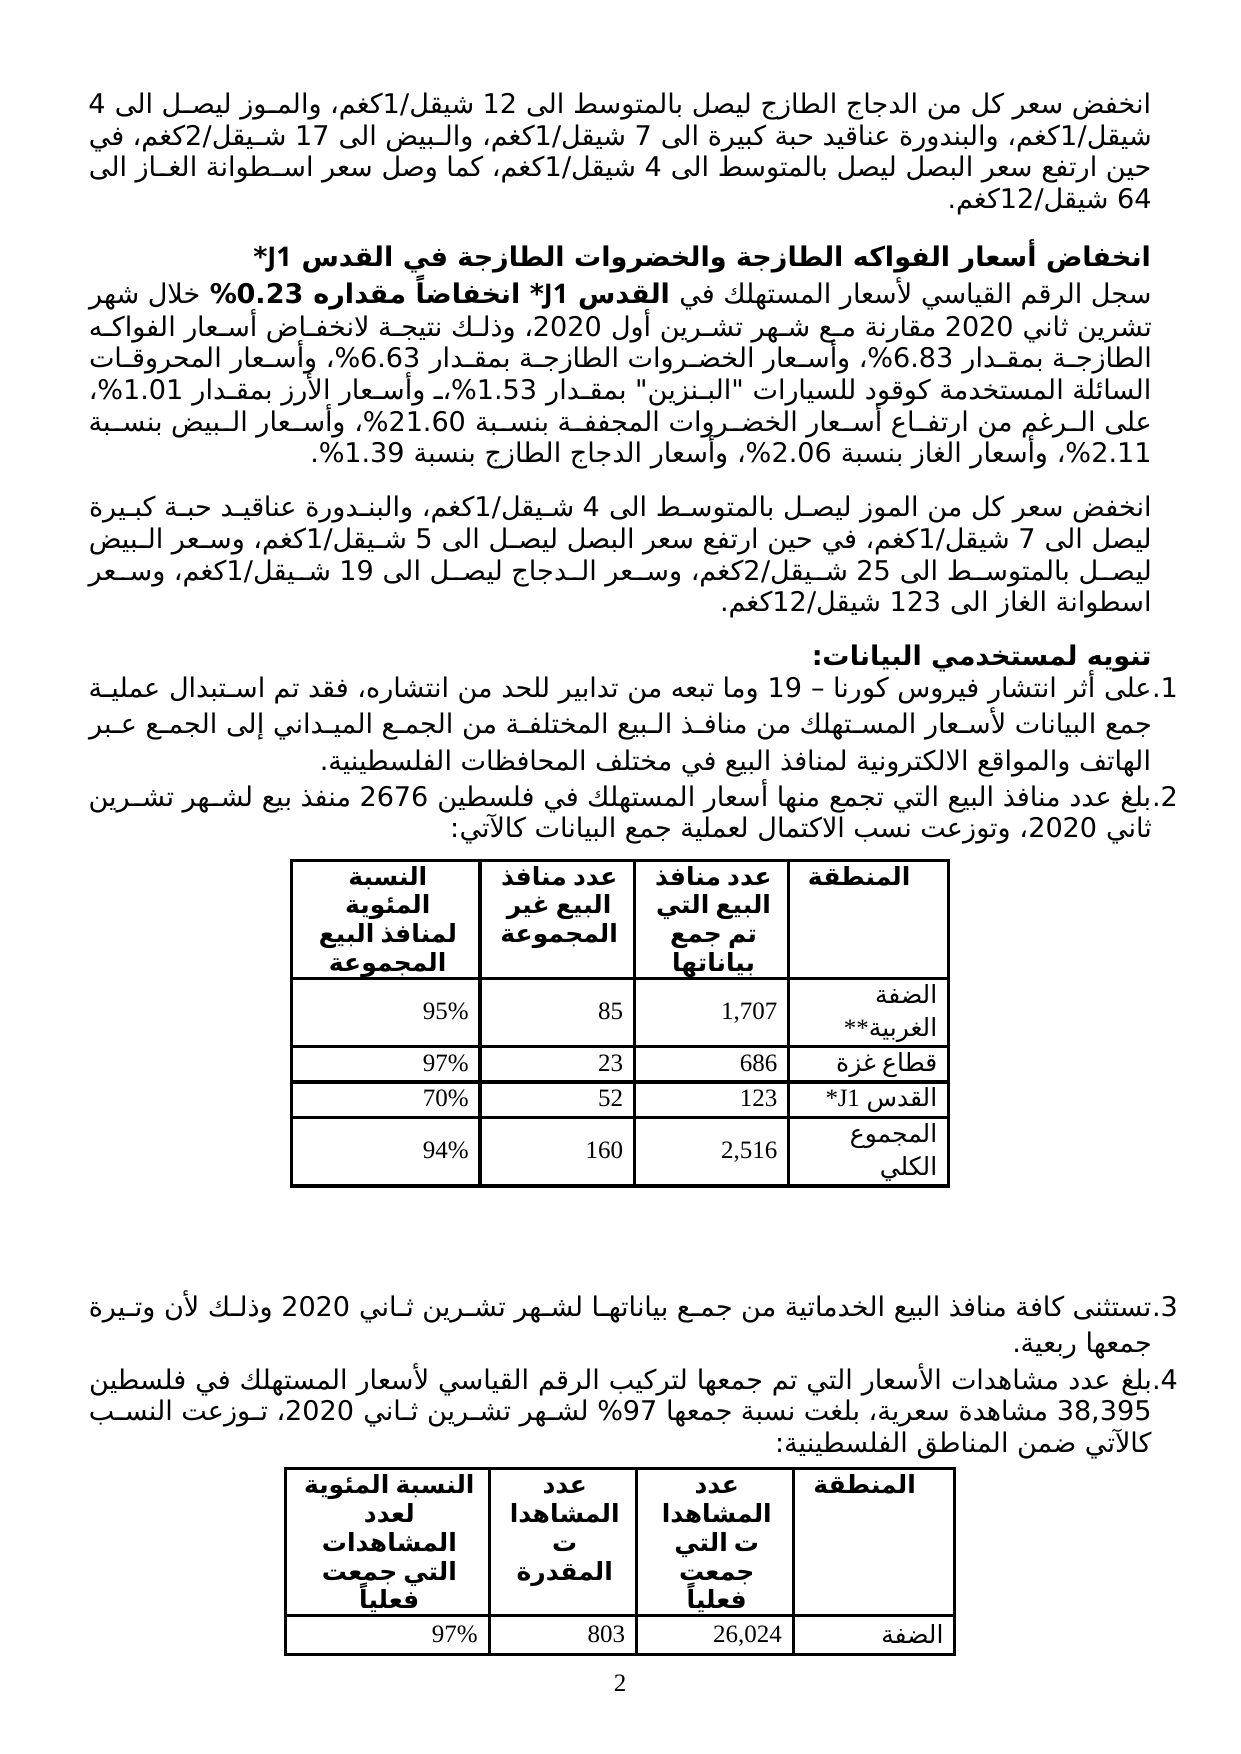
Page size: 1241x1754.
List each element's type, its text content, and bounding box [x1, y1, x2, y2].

table_header النسبة المئوية لمنافذ البيع المجموعة [293, 862, 478, 977]
table_cell 26,024 [638, 1617, 792, 1653]
table_header عدد منافذ البيع غير المجموعة [482, 862, 633, 977]
table_cell الضفة الغربية** [790, 980, 947, 1045]
table_header المنطقة [790, 862, 947, 977]
text سجل الرقم القياسي لأسعار المستهلك في القدس J1* انخفاضاً مقداره 0.23% خلال شهر تشرين ثاني 2020 مقارنة مع شهر تشرين أول 2020، وذلك نتيجة لانخفاض أسعار الفواكه الطازجة بمقدار 6.83%، وأسعار الخضروات الطازجة بمقدار 6.63%، وأسعار المحروقات السائلة المستخدمة كوقود للسيارات "البنزين" بمقدار 1.53%، وأسعار الأرز بمقدار 1.01%، على الرغم من ارتفاع أسعار الخضروات المجففة بنسبة 21.60%، وأسعار البيض بنسبة 2.11%، وأسعار الغاز بنسبة 2.06%، وأسعار الدجاج الطازج بنسبة 1.39%. [88, 274, 1152, 469]
table_cell 70% [293, 1084, 478, 1116]
list بلغ عدد منافذ البيع التي تجمع منها أسعار المستهلك في فلسطين 2676 منفذ بيع لشهر تشرين ثاني 2020، وتوزعت نسب الاكتمال لعملية جمع البيانات كالآتي: [88, 781, 1152, 844]
table_header المنطقة [795, 1470, 953, 1614]
list تستثنى كافة منافذ البيع الخدماتية من جمع بياناتها لشهر تشرين ثاني 2020 وذلك لأن وتيرة جمعها ربعية. [88, 1292, 1152, 1359]
table_cell 95% [293, 980, 478, 1045]
table_cell 94% [293, 1119, 478, 1184]
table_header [287, 1470, 488, 1614]
table_cell 2,516 [636, 1119, 787, 1184]
table_cell 23 [482, 1048, 633, 1080]
list بلغ عدد مشاهدات الأسعار التي تم جمعها لتركيب الرقم القياسي لأسعار المستهلك في فلسطين 38,395 مشاهدة سعرية، بلغت نسبة جمعها 97% لشهر تشرين ثاني 2020، توزعت النسب كالآتي ضمن المناطق الفلسطينية: [88, 1364, 1152, 1459]
table_cell قطاع غزة [790, 1048, 947, 1080]
text انخفاض أسعار الفواكه الطازجة والخضروات الطازجة في القدس J1* [88, 237, 1152, 274]
table_cell 803 [491, 1617, 635, 1653]
table_cell 52 [482, 1084, 633, 1116]
text انخفض سعر كل من الدجاج الطازج ليصل بالمتوسط الى 12 شيقل/1كغم، والموز ليصل الى 4 شيقل/1كغم، والبندورة عناقيد حبة كبيرة الى 7 شيقل/1كغم، والبيض الى 17 شيقل/2كغم، في حين ارتفع سعر البصل ليصل بالمتوسط الى 4 شيقل/1كغم، كما وصل سعر اسطوانة الغاز الى 64 شيقل/12كغم. [88, 88, 1152, 215]
text تنويه لمستخدمي البيانات: [88, 641, 1152, 672]
table_cell 123 [636, 1084, 787, 1116]
table_cell 686 [636, 1048, 787, 1080]
table_header عدد منافذ البيع التي تم جمع بياناتها [636, 862, 787, 977]
table_cell القدس J1* [790, 1084, 947, 1116]
table_cell 97% [293, 1048, 478, 1080]
table_cell الضفة الغربية** [795, 1617, 953, 1653]
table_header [491, 1470, 635, 1614]
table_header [638, 1470, 792, 1614]
table_cell 160 [482, 1119, 633, 1184]
list على أثر انتشار فيروس كورنا – 19 وما تبعه من تدابير للحد من انتشاره، فقد تم استبدال عملية جمع البيانات لأسعار المستهلك من منافذ البيع المختلفة من الجمع الميداني إلى الجمع عبر الهاتف والمواقع الالكترونية لمنافذ البيع في مختلف المحافظات الفلسطينية. [88, 672, 1152, 776]
text انخفض سعر كل من الموز ليصل بالمتوسط الى 4 شيقل/1كغم، والبندورة عناقيد حبة كبيرة ليصل الى 7 شيقل/1كغم، في حين ارتفع سعر البصل ليصل الى 5 شيقل/1كغم، وسعر البيض ليصل بالمتوسط الى 25 شيقل/2كغم، وسعر الدجاج ليصل الى 19 شيقل/1كغم، وسعر اسطوانة الغاز الى 123 شيقل/12كغم. [88, 492, 1152, 618]
table_cell 1,707 [636, 980, 787, 1045]
table_cell المجموع الكلي [790, 1119, 947, 1184]
table_cell 85 [482, 980, 633, 1045]
table_cell 97% [287, 1617, 488, 1653]
